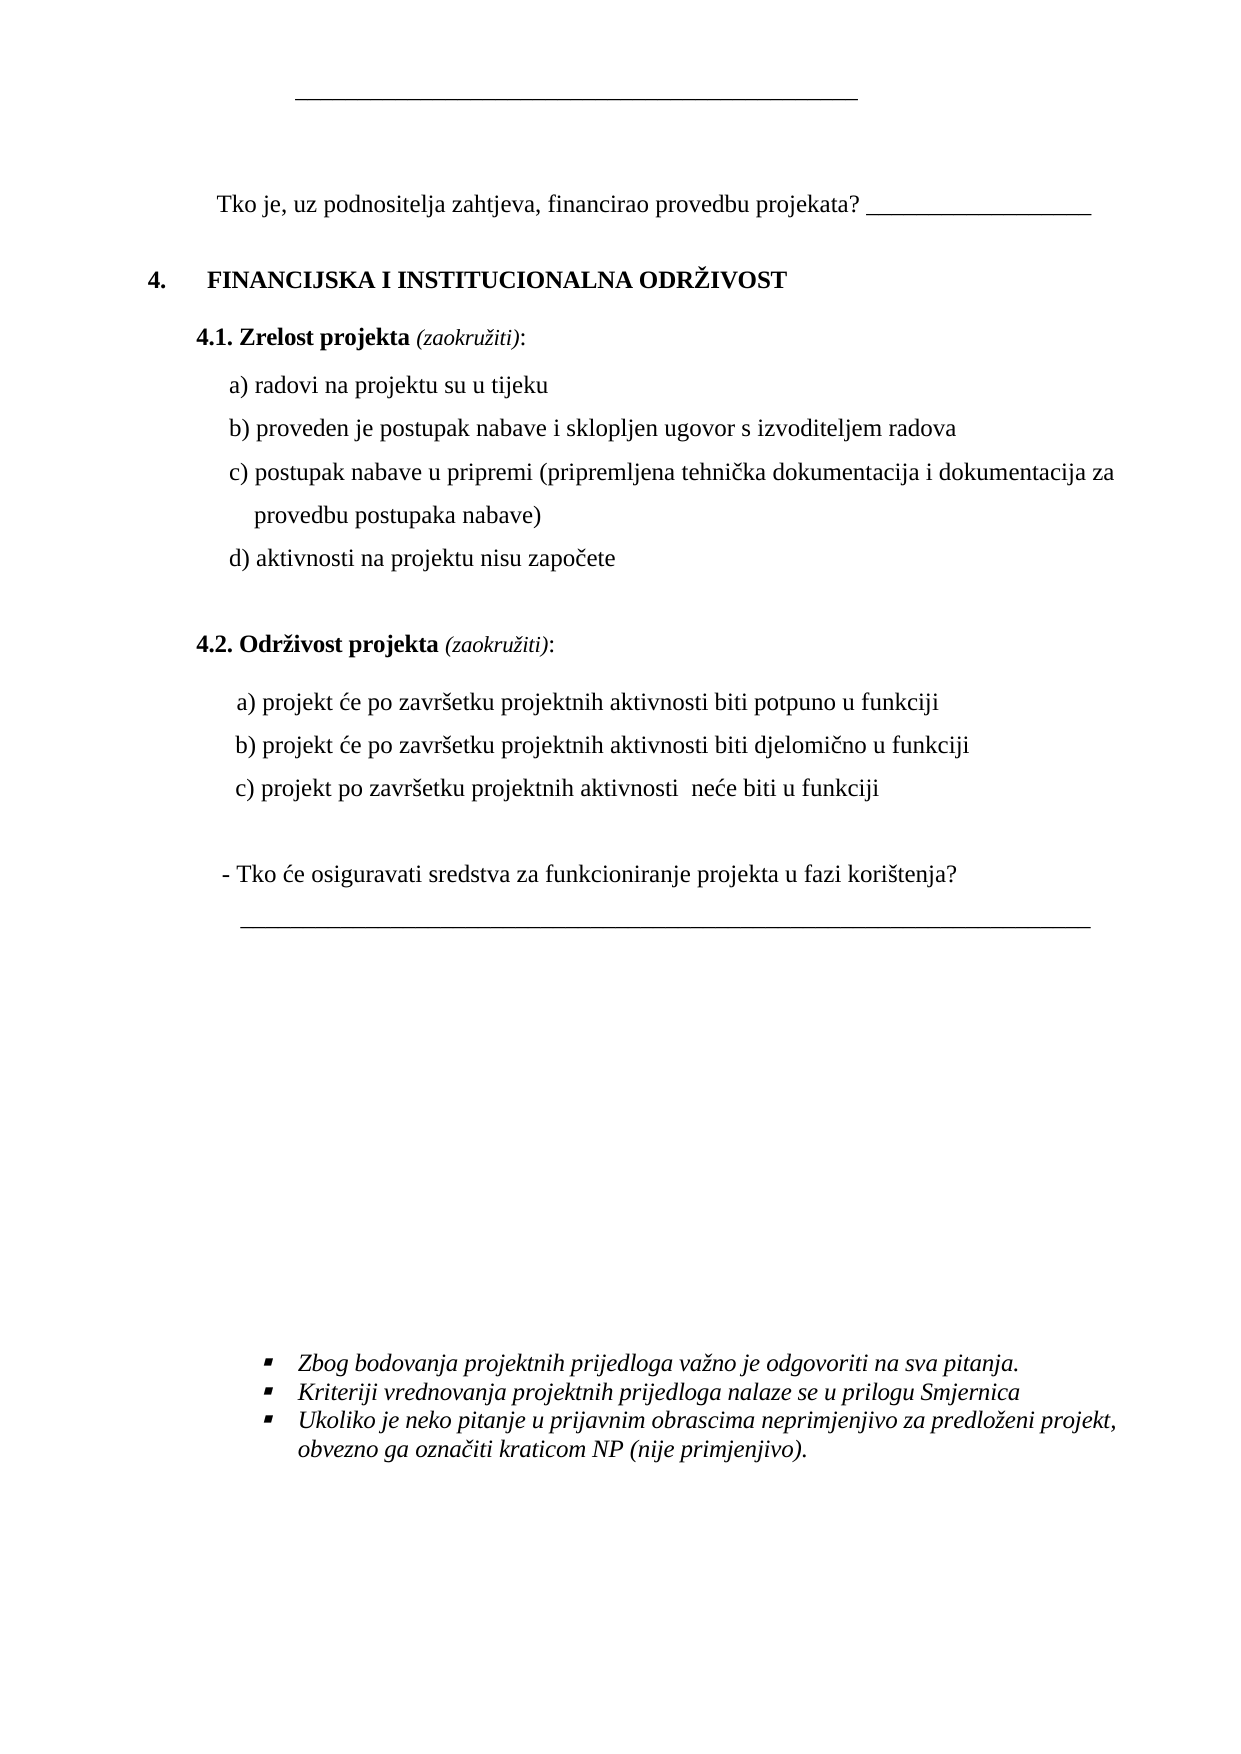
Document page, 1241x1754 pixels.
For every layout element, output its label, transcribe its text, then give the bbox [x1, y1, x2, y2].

list Kriteriji vrednovanja projektnih prijedloga nalaze se u prilogu Smjernica [260, 1377, 1122, 1405]
text provedbu postupaka nabave) [148, 500, 1122, 528]
text a) projekt će po završetku projektnih aktivnosti biti potpuno u funkciji [148, 687, 1122, 715]
text b) proveden je postupak nabave i sklopljen ugovor s izvoditeljem radova [148, 413, 1122, 442]
text 4. FINANCIJSKA I INSTITUCIONALNA ODRŽIVOST [148, 265, 1122, 294]
text Tko je, uz podnositelja zahtjeva, financirao provedbu projekata? __________________ [148, 189, 1122, 218]
text _____________________________________________ [229, 74, 1122, 103]
text - Tko će osiguravati sredstva za funkcioniranje projekta u fazi korištenja? ____________________________________________________________________ [148, 859, 1122, 931]
text 4.2. Održivost projekta (zaokružiti): [148, 629, 1122, 658]
text b) projekt će po završetku projektnih aktivnosti biti djelomično u funkciji [148, 730, 1122, 758]
text 4.1. Zrelost projekta (zaokružiti): [148, 322, 1122, 351]
list Ukoliko je neko pitanje u prijavnim obrascima neprimjenjivo za predloženi projekt, obvezno ga označiti kraticom NP (nije primjenjivo). [260, 1405, 1122, 1463]
list Zbog bodovanja projektnih prijedloga važno je odgovoriti na sva pitanja. [260, 1348, 1122, 1377]
text c) postupak nabave u pripremi (pripremljena tehnička dokumentacija i dokumentacija za [148, 457, 1122, 485]
text d) aktivnosti na projektu nisu započete [148, 543, 1122, 572]
text a) radovi na projektu su u tijeku [148, 370, 1122, 399]
text c) projekt po završetku projektnih aktivnosti neće biti u funkciji [148, 773, 1122, 802]
